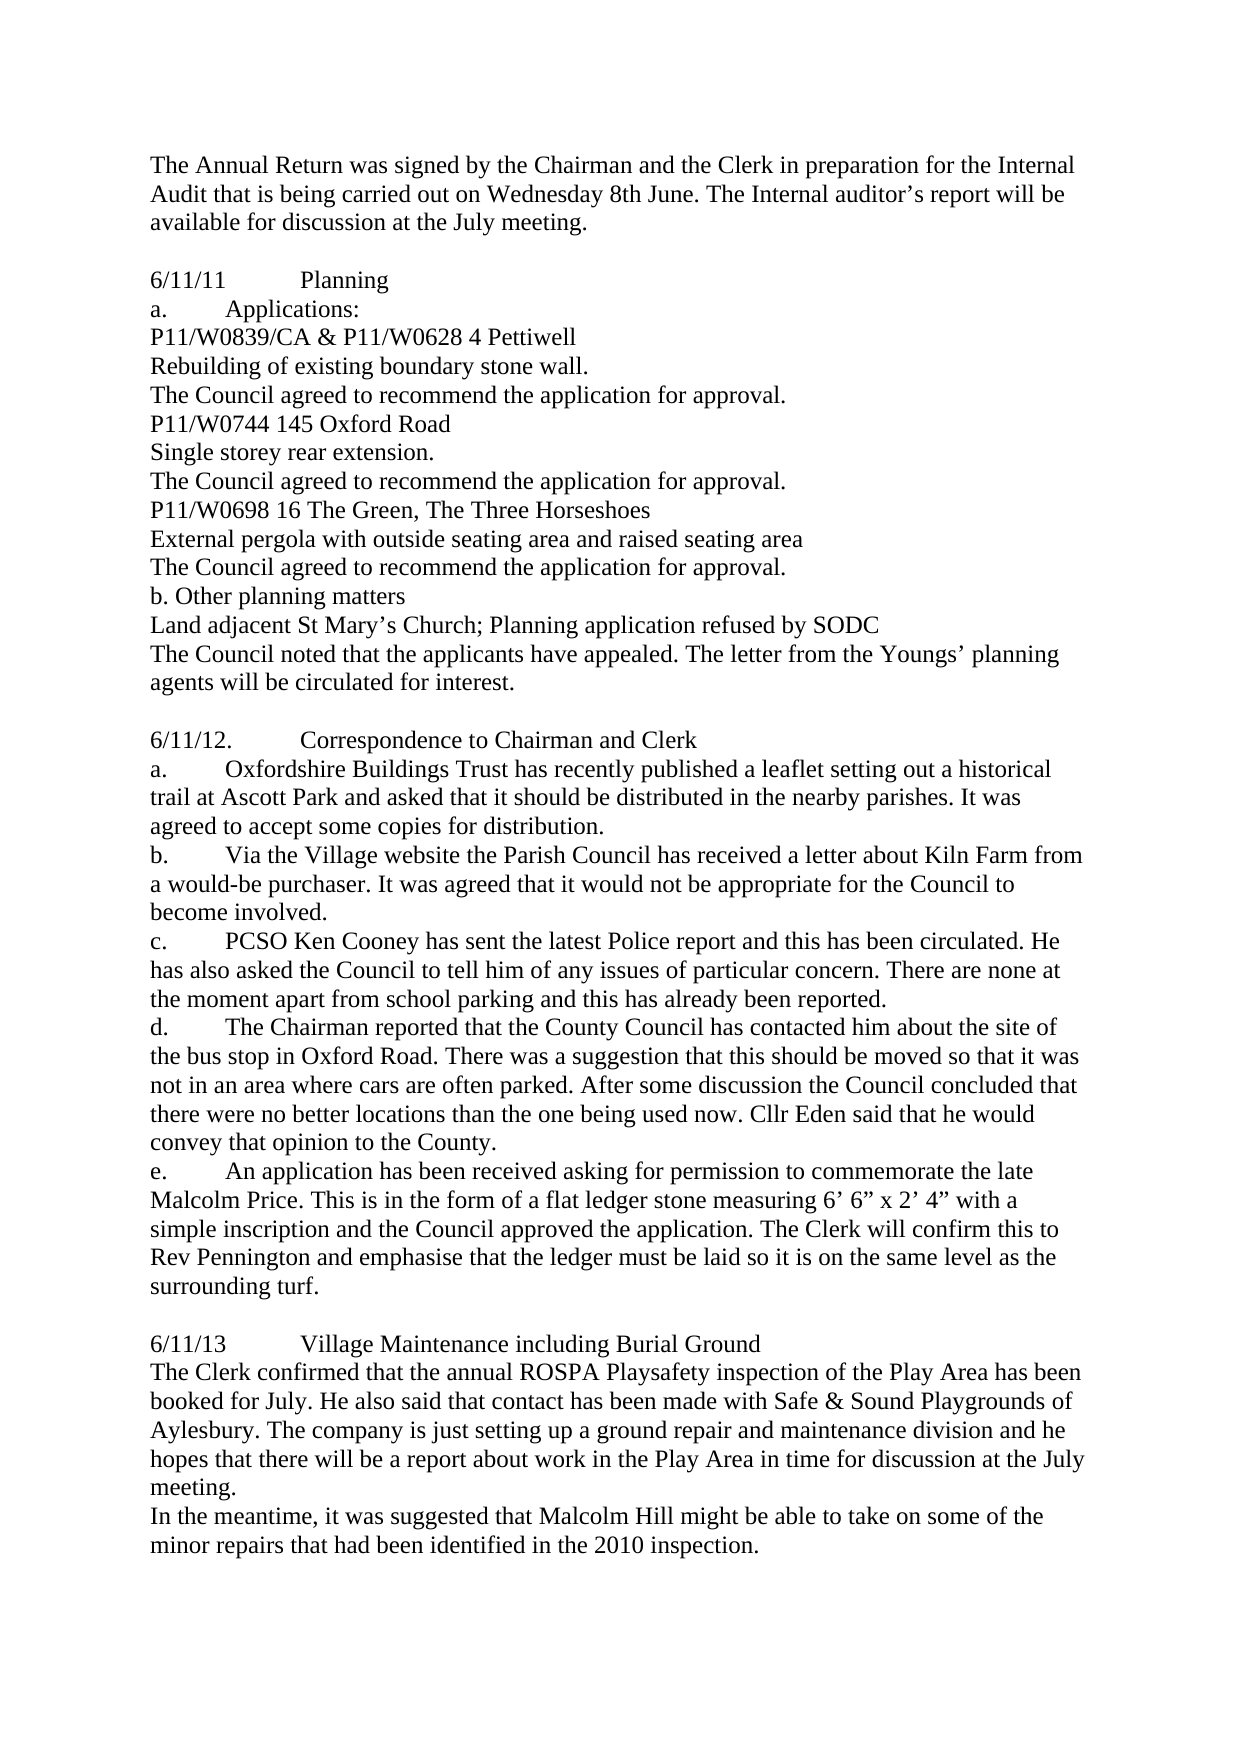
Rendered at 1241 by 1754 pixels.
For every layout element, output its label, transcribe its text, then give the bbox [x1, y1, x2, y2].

text b. Via the Village website the Parish Council has received a letter about Kiln Farm from a would-be purchaser. It was agreed that it would not be appropriate for the Council to become involved. [150, 840, 1090, 926]
text The Council agreed to recommend the application for approval. [150, 552, 1090, 581]
text The Annual Return was signed by the Chairman and the Clerk in preparation for the Internal Audit that is being carried out on Wednesday 8th June. The Internal auditor’s report will be available for discussion at the July meeting. [150, 150, 1090, 236]
text Single storey rear extension. [150, 437, 1090, 466]
text e. An application has been received asking for permission to commemorate the late Malcolm Price. This is in the form of a flat ledger stone measuring 6’ 6” x 2’ 4” with a simple inscription and the Council approved the application. The Clerk will confirm this to Rev Pennington and emphasise that the ledger must be laid so it is on the same level as the surrounding turf. [150, 1156, 1090, 1300]
text d. The Chairman reported that the County Council has contacted him about the site of the bus stop in . There was a suggestion that this should be moved so that it was not in an area where cars are often parked. After some discussion the Council concluded that there were no better locations than the one being used now. Cllr Eden said that he would convey that opinion to the County. [150, 1012, 1090, 1156]
text a. Applications: [150, 294, 1090, 322]
text Land adjacent St Mary’s Church; Planning application refused by SODC [150, 610, 1090, 639]
text 6/11/11 Planning [150, 265, 1090, 294]
text a. Oxfordshire Buildings Trust has recently published a leaflet setting out a historical trail at and asked that it should be distributed in the nearby parishes. It was agreed to accept some copies for distribution. [150, 754, 1090, 840]
text b. Other planning matters [150, 581, 1090, 610]
text P11/W0744 [150, 409, 1090, 437]
text The Council agreed to recommend the application for approval. [150, 380, 1090, 409]
text The Council noted that the applicants have appealed. The letter from the Youngs’ planning agents will be circulated for interest. [150, 639, 1090, 696]
text External pergola with outside seating area and raised seating area [150, 524, 1090, 552]
text The Council agreed to recommend the application for approval. [150, 466, 1090, 495]
text 6/11/13 Village Maintenance including Burial Ground [150, 1329, 1090, 1357]
text 6/11/12. Correspondence to Chairman and Clerk [150, 725, 1090, 754]
text Rebuilding of existing boundary stone wall. [150, 351, 1090, 380]
text c. PCSO Ken Cooney has sent the latest Police report and this has been circulated. He has also asked the Council to tell him of any issues of particular concern. There are none at the moment apart from school parking and this has already been reported. [150, 926, 1090, 1012]
text P11/W0698 16 The Green, The Three Horseshoes [150, 495, 1090, 524]
text P11/W0839/CA & P11/W0628 4 Pettiwell [150, 322, 1090, 351]
text In the meantime, it was suggested that Malcolm Hill might be able to take on some of the minor repairs that had been identified in the 2010 inspection. [150, 1501, 1090, 1559]
text The Clerk confirmed that the annual ROSPA Playsafety inspection of the Play Area has been booked for July. He also said that contact has been made with Safe & Sound Playgrounds of Aylesbury. The company is just setting up a ground repair and maintenance division and he hopes that there will be a report about work in the Play Area in time for discussion at the July meeting. [150, 1357, 1090, 1501]
